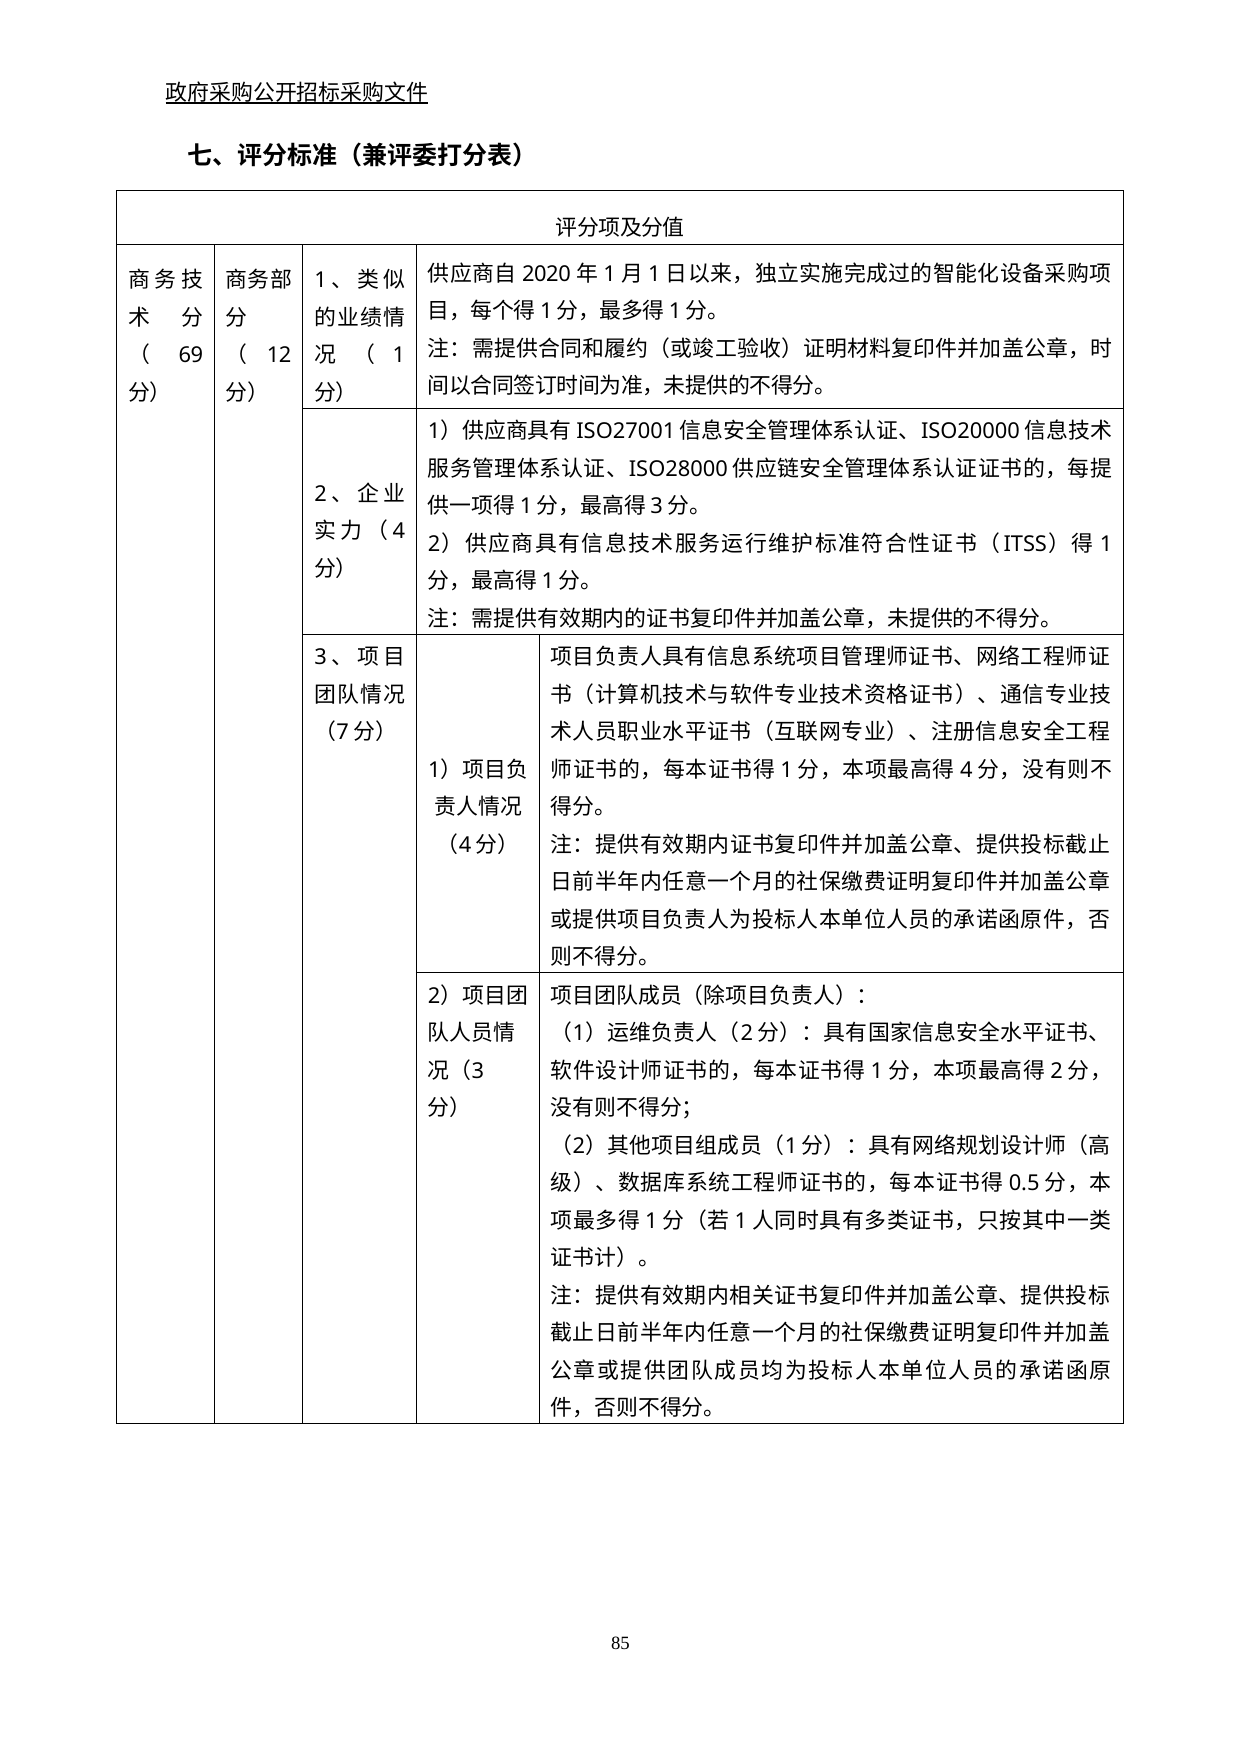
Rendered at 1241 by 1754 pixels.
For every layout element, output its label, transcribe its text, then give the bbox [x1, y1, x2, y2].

table_cell 2、企业实力（4分） [303, 409, 416, 634]
table_cell 2）项目团队人员情况（3分） [417, 973, 539, 1423]
table_header 评分项及分值 [117, 191, 1123, 244]
table_cell 商务技术分（69分） [117, 245, 214, 1423]
table_cell 商务部分（12分） [215, 245, 302, 1423]
table_cell 1）供应商具有ISO27001信息安全管理体系认证、ISO20000信息技术服务管理体系认证、ISO28000供应链安全管理体系认证证书的，每提供一项得1分，最高得3分。 2）供应商具有信息技术服务运行维护标准符合性证书（ITSS）得1分，最高得1分。 注：需提供有效期内的证书复印件并加盖公章，未提供的不得分。 [417, 409, 1123, 634]
table_cell 项目负责人具有信息系统项目管理师证书、网络工程师证书（计算机技术与软件专业技术资格证书）、通信专业技术人员职业水平证书（互联网专业）、注册信息安全工程师证书的，每本证书得1分，本项最高得4分，没有则不得分。 注：提供有效期内证书复印件并加盖公章、提供投标截止日前半年内任意一个月的社保缴费证明复印件并加盖公章或提供项目负责人为投标人本单位人员的承诺函原件，否则不得分。 [540, 635, 1123, 972]
table_cell 项目团队成员（除项目负责人）： （1）运维负责人（2分）：具有国家信息安全水平证书、软件设计师证书的，每本证书得1分，本项最高得2分，没有则不得分； （2）其他项目组成员（1分）：具有网络规划设计师（高级）、数据库系统工程师证书的，每本证书得0.5分，本项最多得1分（若1人同时具有多类证书，只按其中一类证书计）。 注：提供有效期内相关证书复印件并加盖公章、提供投标截止日前半年内任意一个月的社保缴费证明复印件并加盖公章或提供团队成员均为投标人本单位人员的承诺函原件，否则不得分。 [540, 973, 1123, 1423]
table_cell 供应商自2020年1月1日以来，独立实施完成过的智能化设备采购项目，每个得1分，最多得1分。 注：需提供合同和履约（或竣工验收）证明材料复印件并加盖公章，时间以合同签订时间为准，未提供的不得分。 [417, 245, 1123, 408]
table_cell 3、项目团队情况（7分） [303, 635, 416, 1423]
table_cell 1、类似的业绩情况（1分） [303, 245, 416, 408]
text 七、评分标准（兼评委打分表） [187, 136, 1075, 172]
table_cell 1）项目负责人情况（4分） [417, 635, 539, 972]
